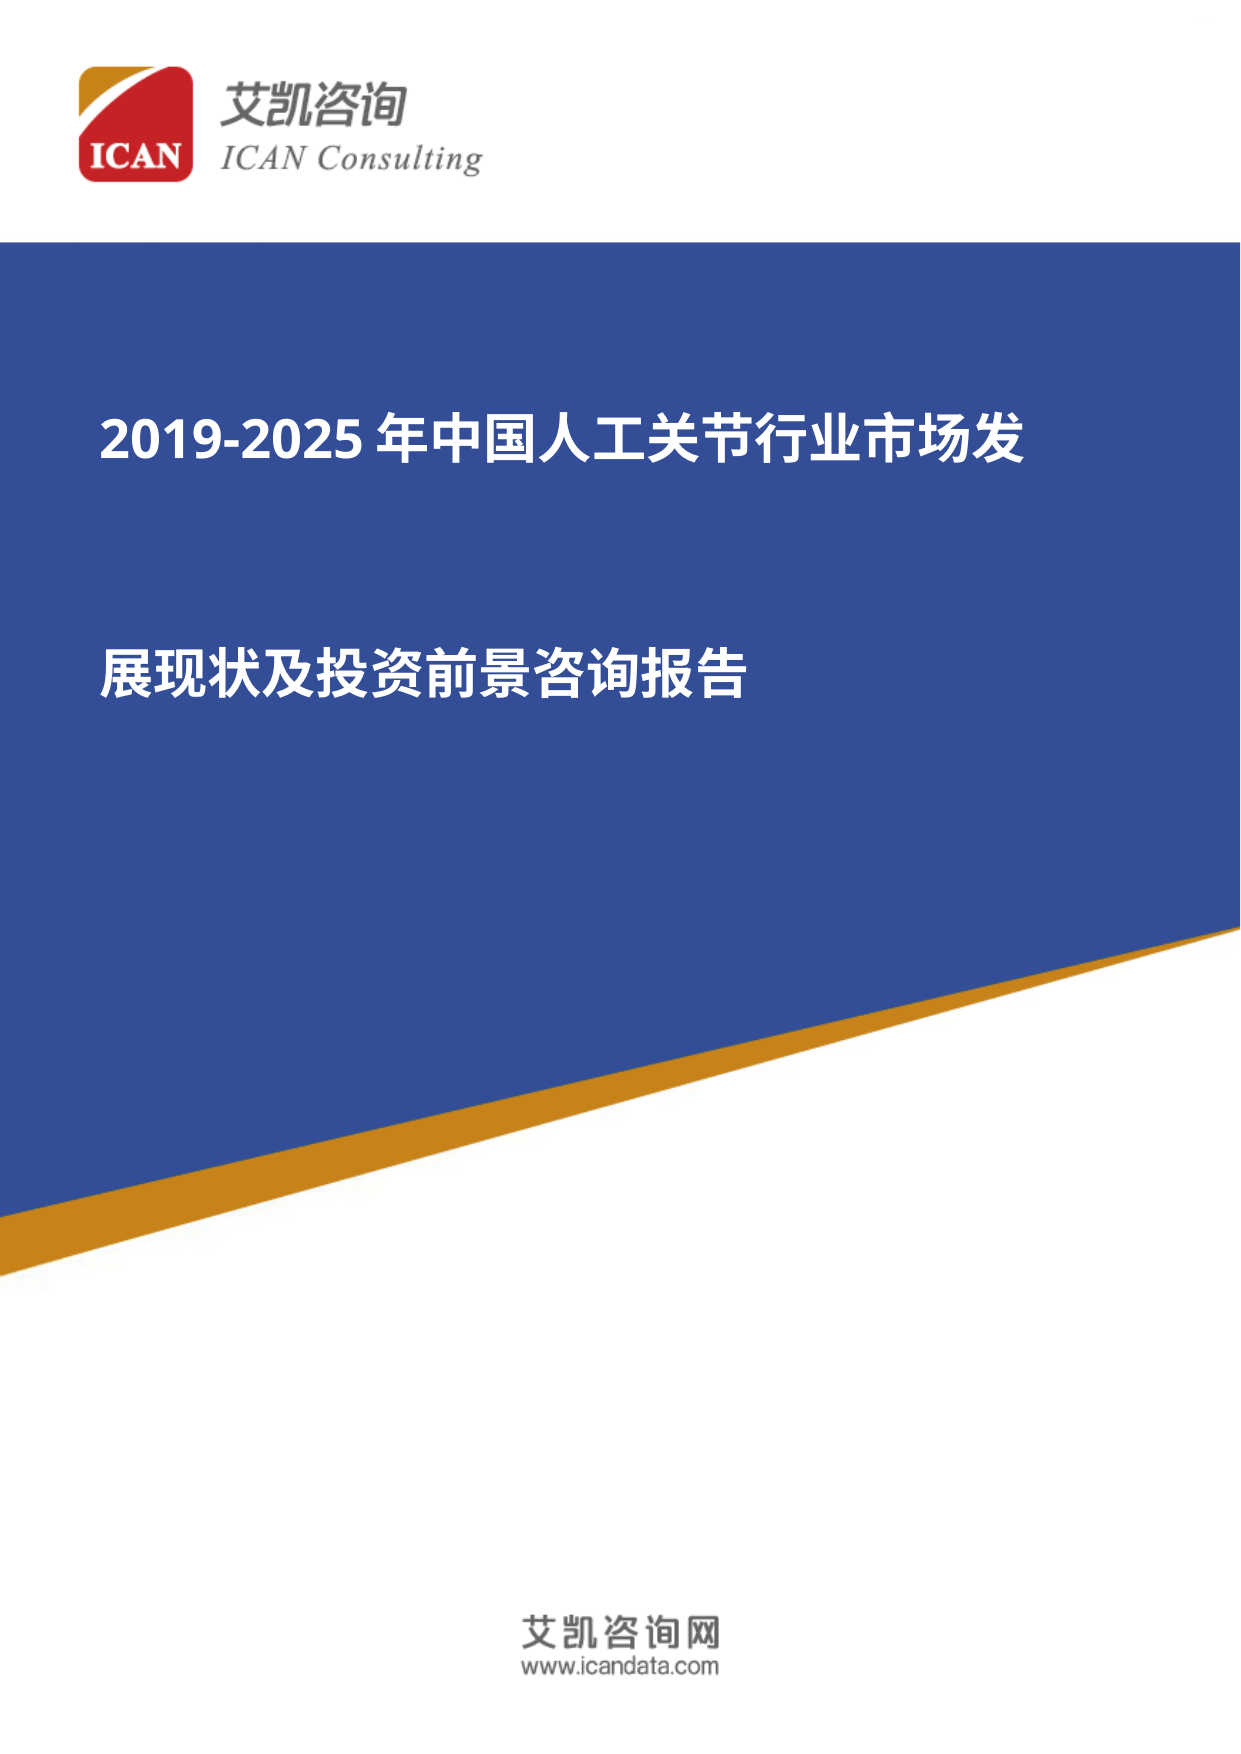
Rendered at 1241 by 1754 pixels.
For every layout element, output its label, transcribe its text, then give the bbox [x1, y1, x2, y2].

picture [0, 5, 1241, 1754]
subtitle 2019-2025年中国人工关节行业市场发展现状及投资前景咨询报告 [99, 386, 1053, 718]
